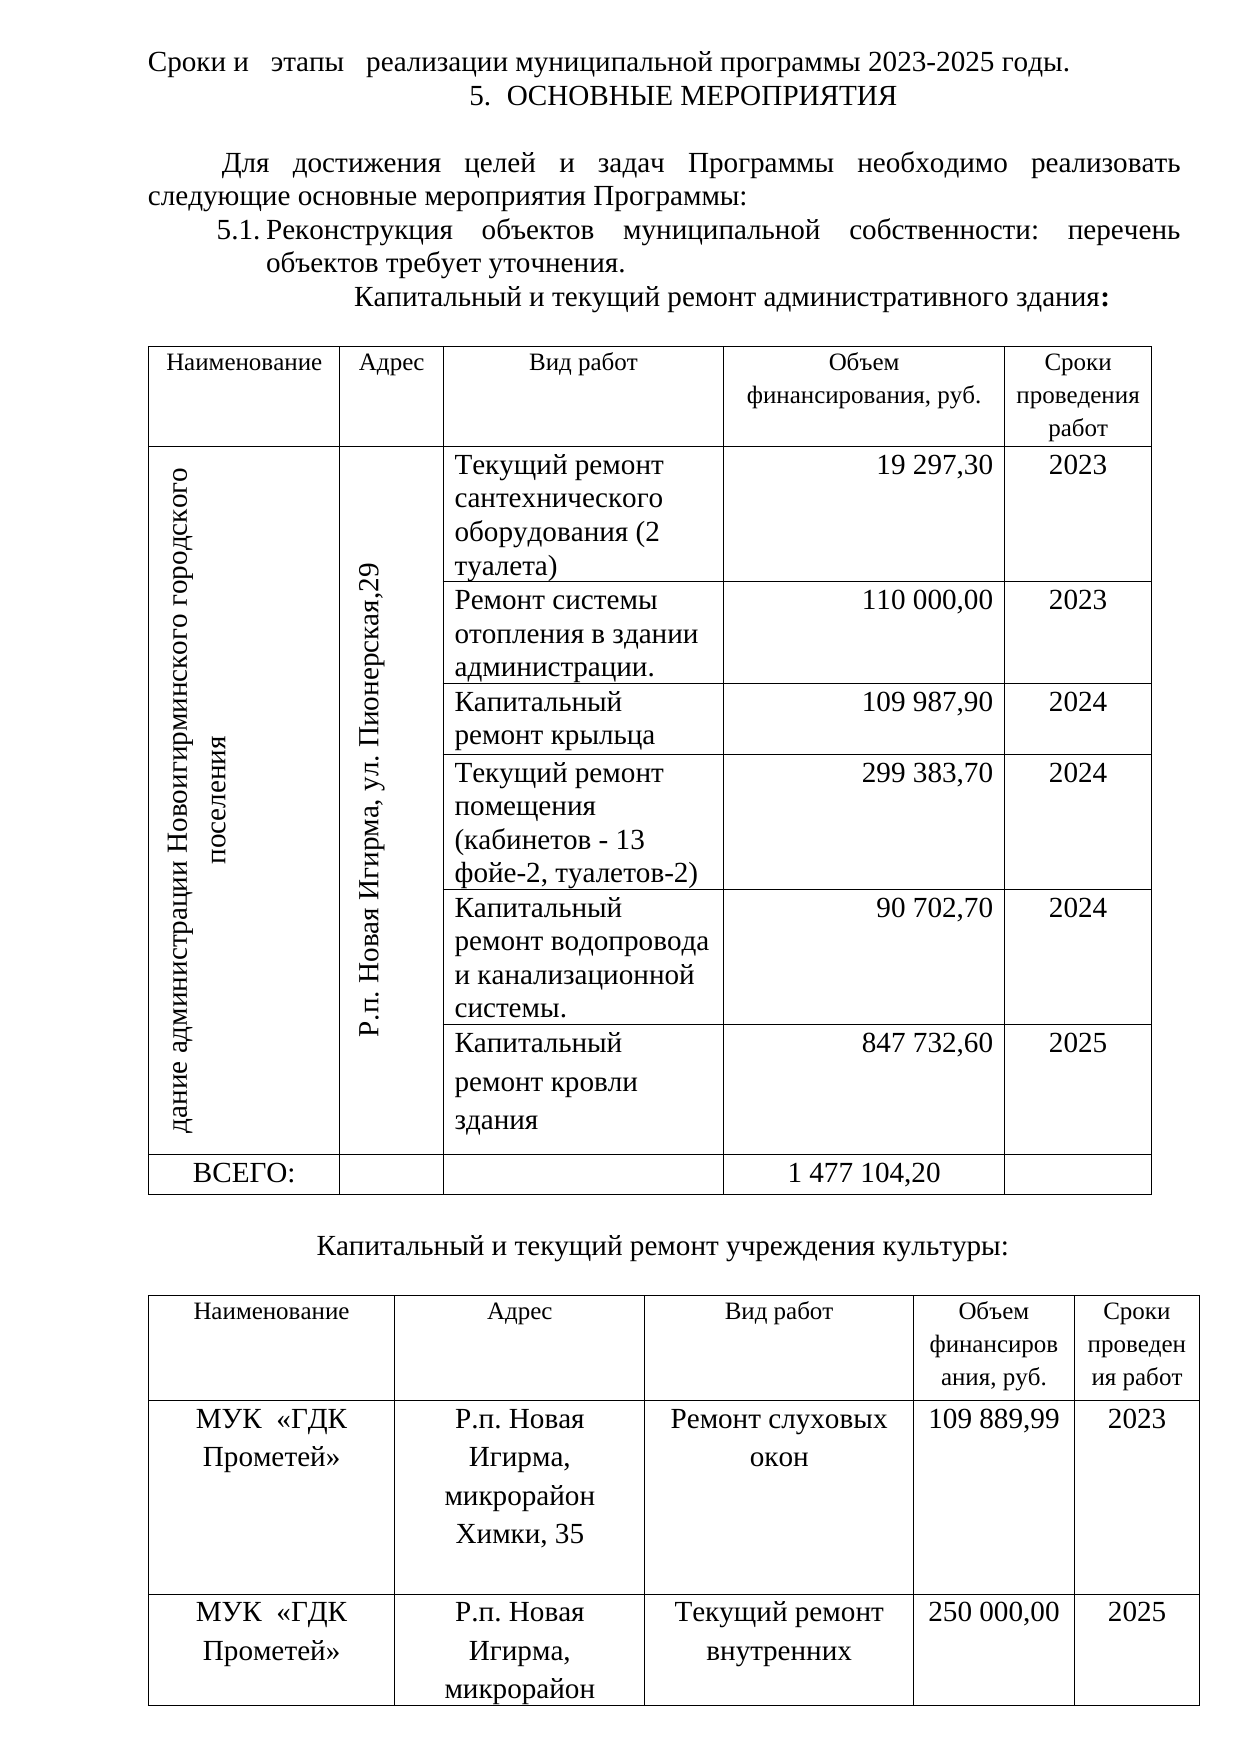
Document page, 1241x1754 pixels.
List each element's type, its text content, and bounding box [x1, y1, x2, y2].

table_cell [395, 1595, 644, 1705]
table_cell 90 702,70 [724, 890, 1004, 1024]
table_header Сроки проведения работ [1005, 347, 1151, 446]
table_cell 2023 [1005, 582, 1151, 683]
table_header Объем финансирования, руб. [914, 1296, 1074, 1400]
table_cell 2024 [1005, 755, 1151, 889]
table_cell 2024 [1005, 890, 1151, 1024]
table_cell 2023 [1075, 1401, 1199, 1593]
table_cell 109 889,99 [914, 1401, 1074, 1593]
table_cell 2024 [1005, 684, 1151, 754]
table_cell [1005, 1155, 1151, 1194]
table_cell Р.п. Новая Игирма, микрорайон Химки, 35 [395, 1401, 644, 1593]
table_cell ВСЕГО: [149, 1155, 339, 1194]
table_cell 19 297,30 [724, 447, 1004, 581]
table_cell 847 732,60 [724, 1025, 1004, 1154]
table_cell 2025 [1005, 1025, 1151, 1154]
text Капитальный и текущий ремонт учреждения культуры: [316, 1228, 1181, 1262]
table_header Вид работ [444, 347, 723, 446]
table_cell Ремонт системы отопления в здании администрации. [444, 582, 723, 683]
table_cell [645, 1595, 913, 1705]
list Реконструкция объектов муниципальной собственности: перечень объектов требует уточнения. [216, 212, 1181, 279]
table_cell 2023 [1005, 447, 1151, 581]
table_cell 109 987,90 [724, 684, 1004, 754]
table_header Объем финансирования, руб. [724, 347, 1004, 446]
table_cell Текущий ремонт помещения (кабинетов - 13 фойе-2, туалетов-2) [444, 755, 723, 889]
text Для достижения целей и задач Программы необходимо реализовать следующие основные мероприятия Программы: [148, 145, 1181, 212]
table_cell Ремонт слуховых окон [645, 1401, 913, 1593]
text Капитальный и текущий ремонт административного здания: [354, 279, 1181, 313]
table_cell 1 477 104,20 [724, 1155, 1004, 1194]
table_header Наименование [149, 347, 339, 446]
table_cell Капитальный ремонт крыльца [444, 684, 723, 754]
table_cell дание администрации Новоигирминского городского поселения [149, 447, 339, 1154]
table_header Наименование [149, 1296, 394, 1400]
table_cell Капитальный ремонт кровли здания [444, 1025, 723, 1154]
table_cell [444, 1155, 723, 1194]
table_header Адрес [395, 1296, 644, 1400]
table_cell 299 383,70 [724, 755, 1004, 889]
table_cell 2025 [1075, 1595, 1199, 1705]
text Сроки и этапы реализации муниципальной программы 2023-2025 годы. [148, 44, 1181, 78]
table_header Вид работ [645, 1296, 913, 1400]
table_cell 250 000,00 [914, 1595, 1074, 1705]
table_cell Текущий ремонт сантехнического оборудования (2 туалета) [444, 447, 723, 581]
list ОСНОВНЫЕ МЕРОПРИЯТИЯ [185, 78, 1181, 111]
table_cell Р.п. Новая Игирма, ул. Пионерская,29 [340, 447, 443, 1154]
table_cell МУК «ГДК Прометей» [149, 1401, 394, 1593]
table_cell МУК «ГДК Прометей» [149, 1595, 394, 1705]
table_header Адрес [340, 347, 443, 446]
table_cell [340, 1155, 443, 1194]
table_header Сроки проведения работ [1075, 1296, 1199, 1400]
table_cell Капитальный ремонт водопровода и канализационной системы. [444, 890, 723, 1024]
table_cell 110 000,00 [724, 582, 1004, 683]
